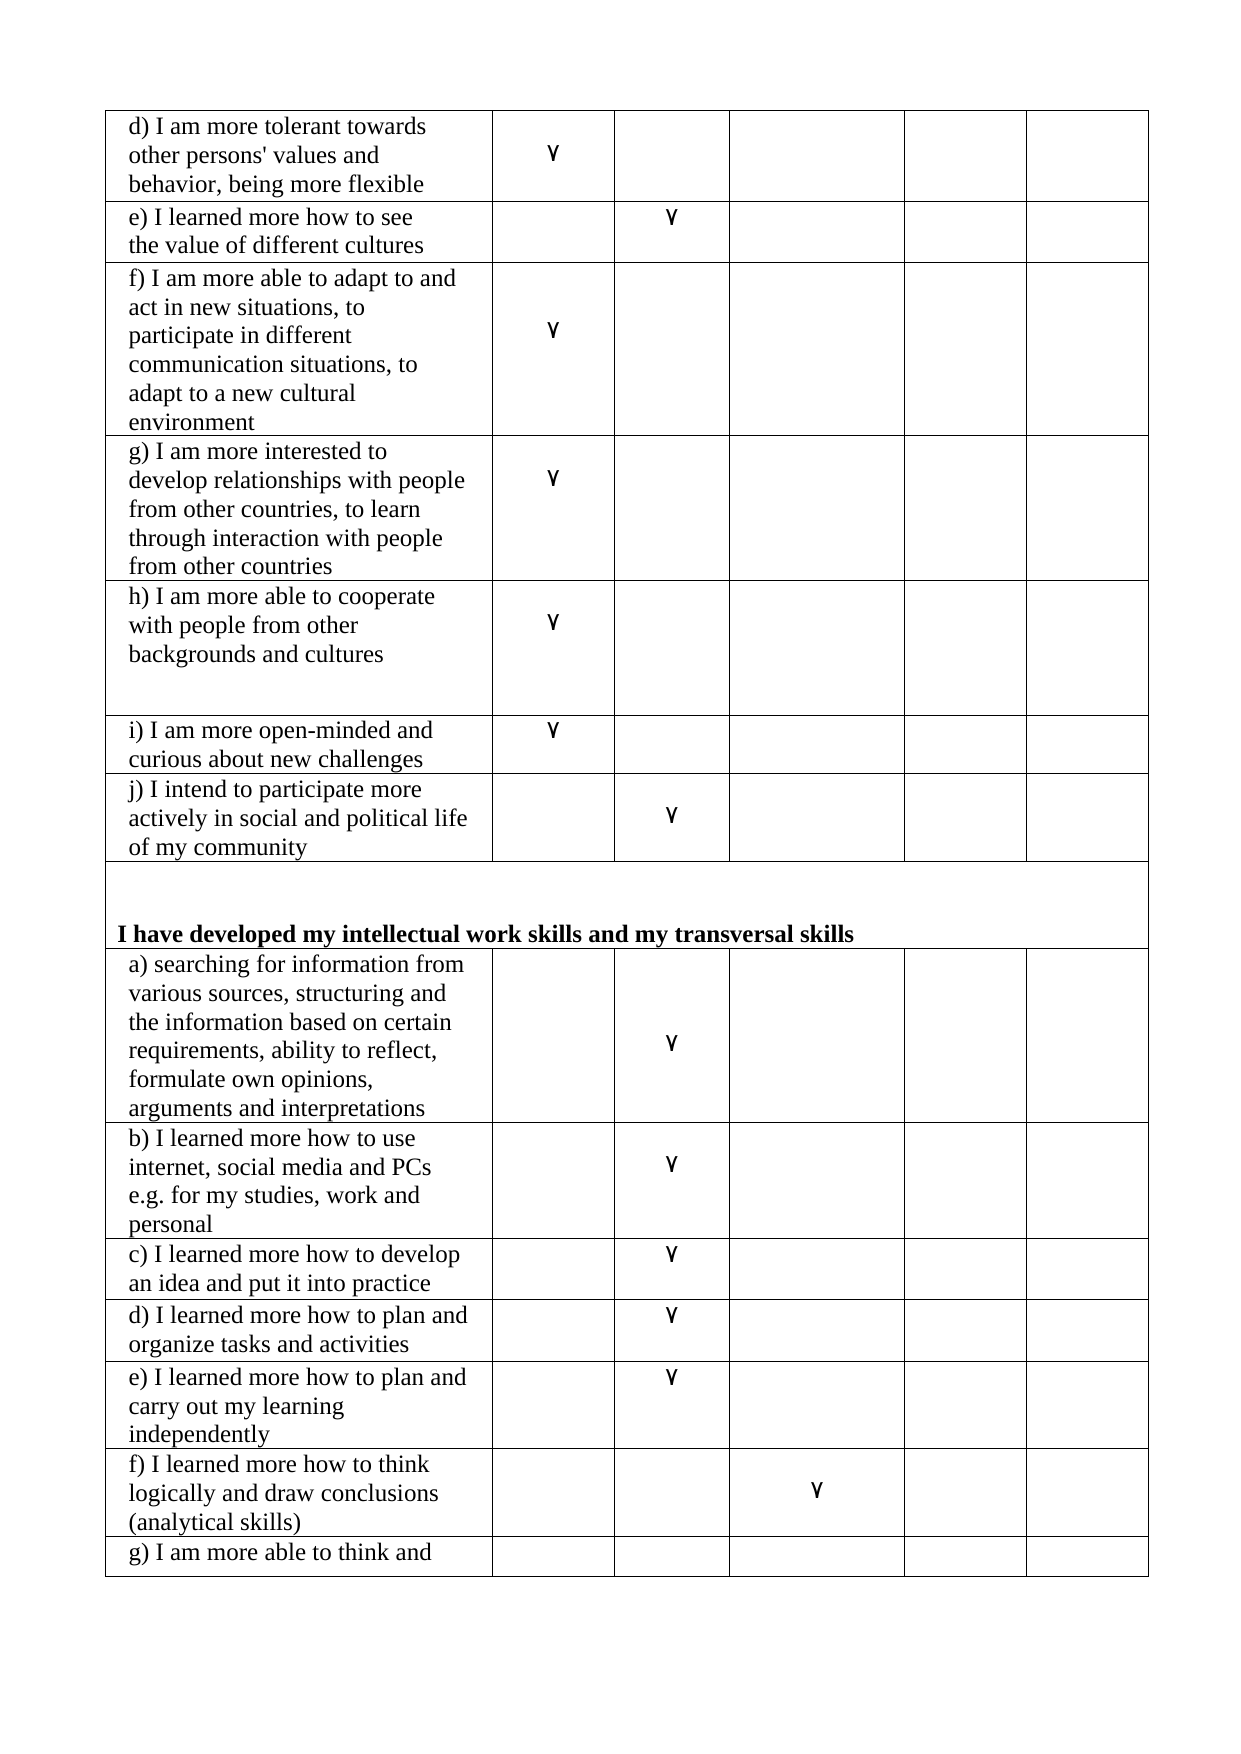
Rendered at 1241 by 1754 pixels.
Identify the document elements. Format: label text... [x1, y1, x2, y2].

table_cell ۷ [493, 716, 614, 773]
table_cell [1027, 111, 1148, 201]
table_cell ۷ [615, 202, 729, 262]
table_cell h) I am more able to cooperate with people from other backgrounds and cultures [106, 581, 492, 714]
table_cell ۷ [615, 949, 729, 1122]
table_cell ۷ [493, 436, 614, 580]
table_cell [1027, 774, 1148, 861]
table_cell [730, 436, 904, 580]
table_cell [1027, 1362, 1148, 1448]
table_cell [905, 949, 1026, 1122]
table_cell [730, 111, 904, 201]
table_cell [905, 263, 1026, 435]
table_cell [905, 1300, 1026, 1361]
table_cell [493, 949, 614, 1122]
table_cell [730, 1239, 904, 1299]
table_cell [730, 1123, 904, 1238]
table_cell i) I am more open-minded and curious about new challenges [106, 716, 492, 773]
table_cell [730, 581, 904, 714]
table_cell d) I learned more how to plan and organize tasks and activities [106, 1300, 492, 1361]
table_cell [905, 581, 1026, 714]
table_cell [905, 1537, 1026, 1576]
table_cell [1027, 1537, 1148, 1576]
table_cell [1027, 202, 1148, 262]
table_cell ۷ [615, 1239, 729, 1299]
table_cell [905, 716, 1026, 773]
table_cell [1027, 1300, 1148, 1361]
table_cell ۷ [615, 774, 729, 861]
table_cell d) I am more tolerant towards other persons' values and behavior, being more flexible [106, 111, 492, 201]
table_cell [1027, 1239, 1148, 1299]
table_cell [730, 202, 904, 262]
table_cell f) I learned more how to think logically and draw conclusions (analytical skills) [106, 1449, 492, 1536]
table_cell ۷ [615, 1362, 729, 1448]
table_cell f) I am more able to adapt to and act in new situations, to participate in different communication situations, to adapt to a new cultural environment [106, 263, 492, 435]
table_cell [905, 202, 1026, 262]
table_cell ۷ [615, 1300, 729, 1361]
table_cell a) searching for information from various sources, structuring and the information based on certain requirements, ability to reflect, formulate own opinions, arguments and interpretations [106, 949, 492, 1122]
table_cell [730, 949, 904, 1122]
table_cell [615, 263, 729, 435]
table_cell ۷ [493, 111, 614, 201]
table_cell [905, 1449, 1026, 1536]
table_cell [1027, 436, 1148, 580]
table_cell [1027, 1123, 1148, 1238]
table_cell [1027, 263, 1148, 435]
table_cell I have developed my intellectual work skills and my transversal skills [106, 862, 1148, 948]
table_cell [106, 1537, 492, 1576]
table_cell b) I learned more how to use internet, social media and PCs e.g. for my studies, work and personal [106, 1123, 492, 1238]
table_cell ۷ [493, 263, 614, 435]
table_cell [730, 1300, 904, 1361]
table_cell [905, 111, 1026, 201]
table_cell c) I learned more how to develop an idea and put it into practice [106, 1239, 492, 1299]
table_cell [1027, 581, 1148, 714]
table_cell [905, 1239, 1026, 1299]
table_cell [1027, 716, 1148, 773]
table_cell [615, 111, 729, 201]
table_cell [493, 1123, 614, 1238]
table_cell g) I am more interested to develop relationships with people from other countries, to learn through interaction with people from other countries [106, 436, 492, 580]
table_cell [615, 716, 729, 773]
table_cell [1027, 949, 1148, 1122]
table_cell [905, 774, 1026, 861]
table_cell [615, 1449, 729, 1536]
table_cell [493, 202, 614, 262]
table_cell e) I learned more how to see the value of different cultures [106, 202, 492, 262]
table_cell e) I learned more how to plan and carry out my learning independently [106, 1362, 492, 1448]
table_cell [730, 716, 904, 773]
table_cell [493, 1449, 614, 1536]
table_cell [493, 774, 614, 861]
table_cell [615, 581, 729, 714]
table_cell [493, 1300, 614, 1361]
table_cell [730, 1362, 904, 1448]
table_cell [905, 1362, 1026, 1448]
table_cell ۷ [493, 581, 614, 714]
table_cell ۷ [615, 1123, 729, 1238]
table_cell [493, 1537, 614, 1576]
table_cell [615, 1537, 729, 1576]
table_cell [615, 436, 729, 580]
table_cell ۷ [730, 1449, 904, 1536]
table_cell j) I intend to participate more actively in social and political life of my community [106, 774, 492, 861]
table_cell [730, 263, 904, 435]
table_cell [730, 774, 904, 861]
table_cell [1027, 1449, 1148, 1536]
table_cell [905, 1123, 1026, 1238]
table_cell [493, 1239, 614, 1299]
table_cell [493, 1362, 614, 1448]
table_cell ۷ [730, 1537, 904, 1576]
table_cell [905, 436, 1026, 580]
